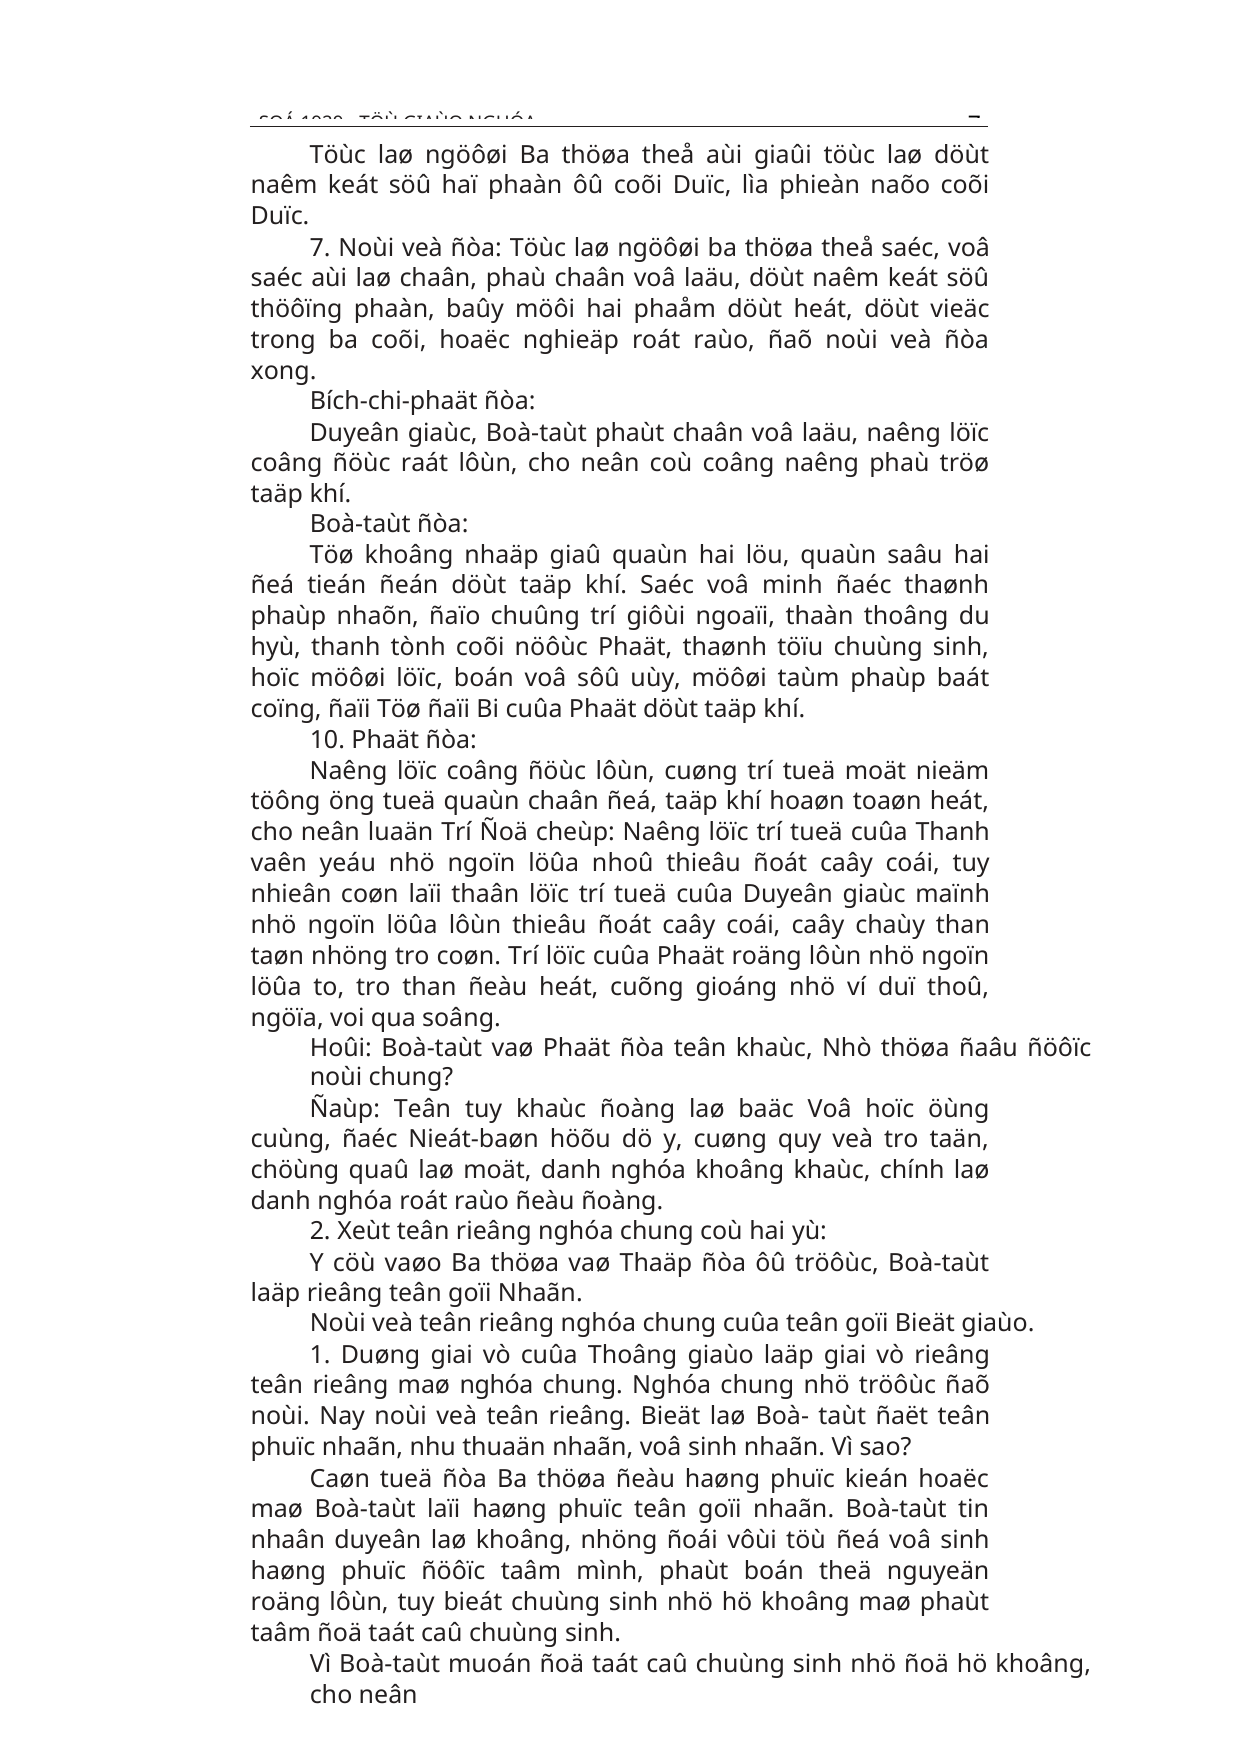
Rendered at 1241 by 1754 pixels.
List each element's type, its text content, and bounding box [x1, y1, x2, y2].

text Duyeân giaùc, Boà-taùt phaùt chaân voâ laäu, naêng löïc coâng ñöùc raát lôùn, cho neân coù coâng naêng phaù tröø taäp khí. [250, 416, 990, 509]
text Boà-taùt ñòa: [309, 509, 1092, 538]
text Hoûi: Boà-taùt vaø Phaät ñòa teân khaùc, Nhò thöøa ñaâu ñöôïc noùi chung? [309, 1034, 1092, 1092]
text 2. Xeùt teân rieâng nghóa chung coù hai yù: [309, 1217, 1092, 1245]
text Y cöù vaøo Ba thöøa vaø Thaäp ñòa ôû tröôùc, Boà-taùt laäp rieâng teân goïi Nhaãn. [250, 1247, 990, 1308]
text Noùi veà teân rieâng nghóa chung cuûa teân goïi Bieät giaùo. [309, 1308, 1092, 1337]
text Ñaùp: Teân tuy khaùc ñoàng laø baäc Voâ hoïc öùng cuùng, ñaéc Nieát-baøn höõu dö y, cuøng quy veà tro taän, chöùng quaû laø moät, danh nghóa khoâng khaùc, chính laø danh nghóa roát raùo ñeàu ñoàng. [250, 1093, 990, 1217]
text Vì Boà-taùt muoán ñoä taát caû chuùng sinh nhö ñoä hö khoâng, cho neân [309, 1649, 1092, 1709]
text Naêng löïc coâng ñöùc lôùn, cuøng trí tueä moät nieäm töông öng tueä quaùn chaân ñeá, taäp khí hoaøn toaøn heát, cho neân luaän Trí Ñoä cheùp: Naêng löïc trí tueä cuûa Thanh vaên yeáu nhö ngoïn löûa nhoû thieâu ñoát caây coái, tuy nhieân coøn laïi thaân löïc trí tueä cuûa Duyeân giaùc maïnh nhö ngoïn löûa lôùn thieâu ñoát caây coái, caây chaùy than taøn nhöng tro coøn. Trí löïc cuûa Phaät roäng lôùn nhö ngoïn löûa to, tro than ñeàu heát, cuõng gioáng nhö ví duï thoû, ngöïa, voi qua soâng. [250, 754, 990, 1034]
text Caøn tueä ñòa Ba thöøa ñeàu haøng phuïc kieán hoaëc maø Boà-taùt laïi haøng phuïc teân goïi nhaãn. Boà-taùt tin nhaân duyeân laø khoâng, nhöng ñoái vôùi töù ñeá voâ sinh haøng phuïc ñöôïc taâm mình, phaùt boán theä nguyeän roäng lôùn, tuy bieát chuùng sinh nhö hö khoâng maø phaùt taâm ñoä taát caû chuùng sinh. [250, 1462, 990, 1649]
text Töø khoâng nhaäp giaû quaùn hai löu, quaùn saâu hai ñeá tieán ñeán döùt taäp khí. Saéc voâ minh ñaéc thaønh phaùp nhaõn, ñaïo chuûng trí giôùi ngoaïi, thaàn thoâng du hyù, thanh tònh coõi nöôùc Phaät, thaønh töïu chuùng sinh, hoïc möôøi löïc, boán voâ sôû uùy, möôøi taùm phaùp baát coïng, ñaïi Töø ñaïi Bi cuûa Phaät döùt taäp khí. [250, 539, 990, 725]
text Bích-chi-phaät ñòa: [309, 387, 1092, 415]
text 1. Duøng giai vò cuûa Thoâng giaùo laäp giai vò rieâng teân rieâng maø nghóa chung. Nghóa chung nhö tröôùc ñaõ noùi. Nay noùi veà teân rieâng. Bieät laø Boà- taùt ñaët teân phuïc nhaãn, nhu thuaän nhaãn, voâ sinh nhaãn. Vì sao? [250, 1338, 990, 1462]
text Töùc laø ngöôøi Ba thöøa theå aùi giaûi töùc laø döùt naêm keát söû haï phaàn ôû coõi Duïc, lìa phieàn naõo coõi Duïc. [250, 138, 990, 231]
text 10. Phaät ñòa: [309, 725, 1092, 754]
text 7. Noùi veà ñòa: Töùc laø ngöôøi ba thöøa theå saéc, voâ saéc aùi laø chaân, phaù chaân voâ laäu, döùt naêm keát söû thöôïng phaàn, baûy möôi hai phaåm döùt heát, döùt vieäc trong ba coõi, hoaëc nghieäp roát raùo, ñaõ noùi veà ñòa xong. [250, 231, 990, 387]
